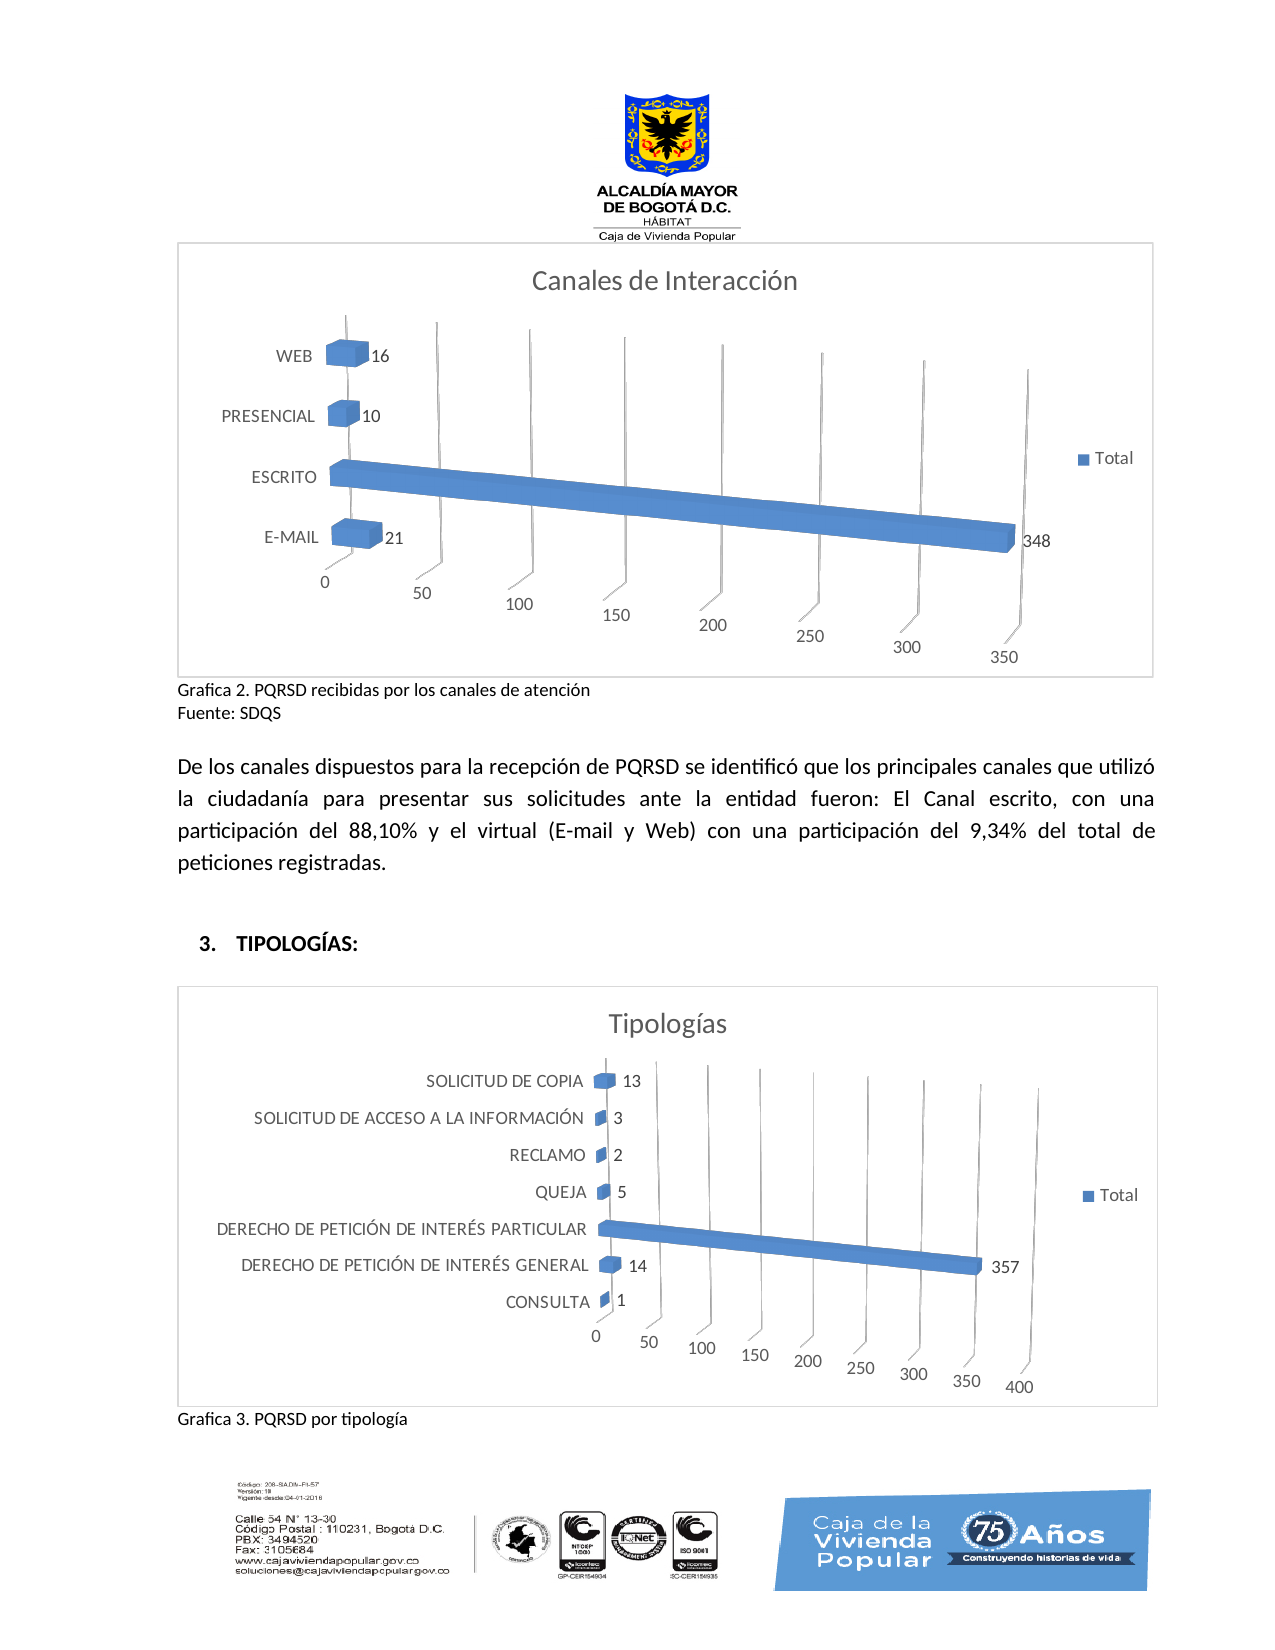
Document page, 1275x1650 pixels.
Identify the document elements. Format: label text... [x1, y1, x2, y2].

text De los canales dispuestos para la recepción de PQRSD se identificó que los principales canales que utilizó la ciudadanía para presentar sus solicitudes ante la entidad fueron: El Canal escrito, con una participación del 88,10% y el virtual (E-mail y Web) con una participación del 9,34% del total de peticiones registradas. [177, 752, 1157, 876]
text Fuente: SDQS [177, 701, 1157, 724]
list TIPOLOGÍAS: [199, 929, 1157, 957]
picture [167, 1467, 1157, 1621]
picture [593, 94, 741, 242]
text Grafica 3. PQRSD por tipología [177, 1407, 1157, 1430]
text Grafica 2. PQRSD recibidas por los canales de atención [177, 678, 1157, 701]
